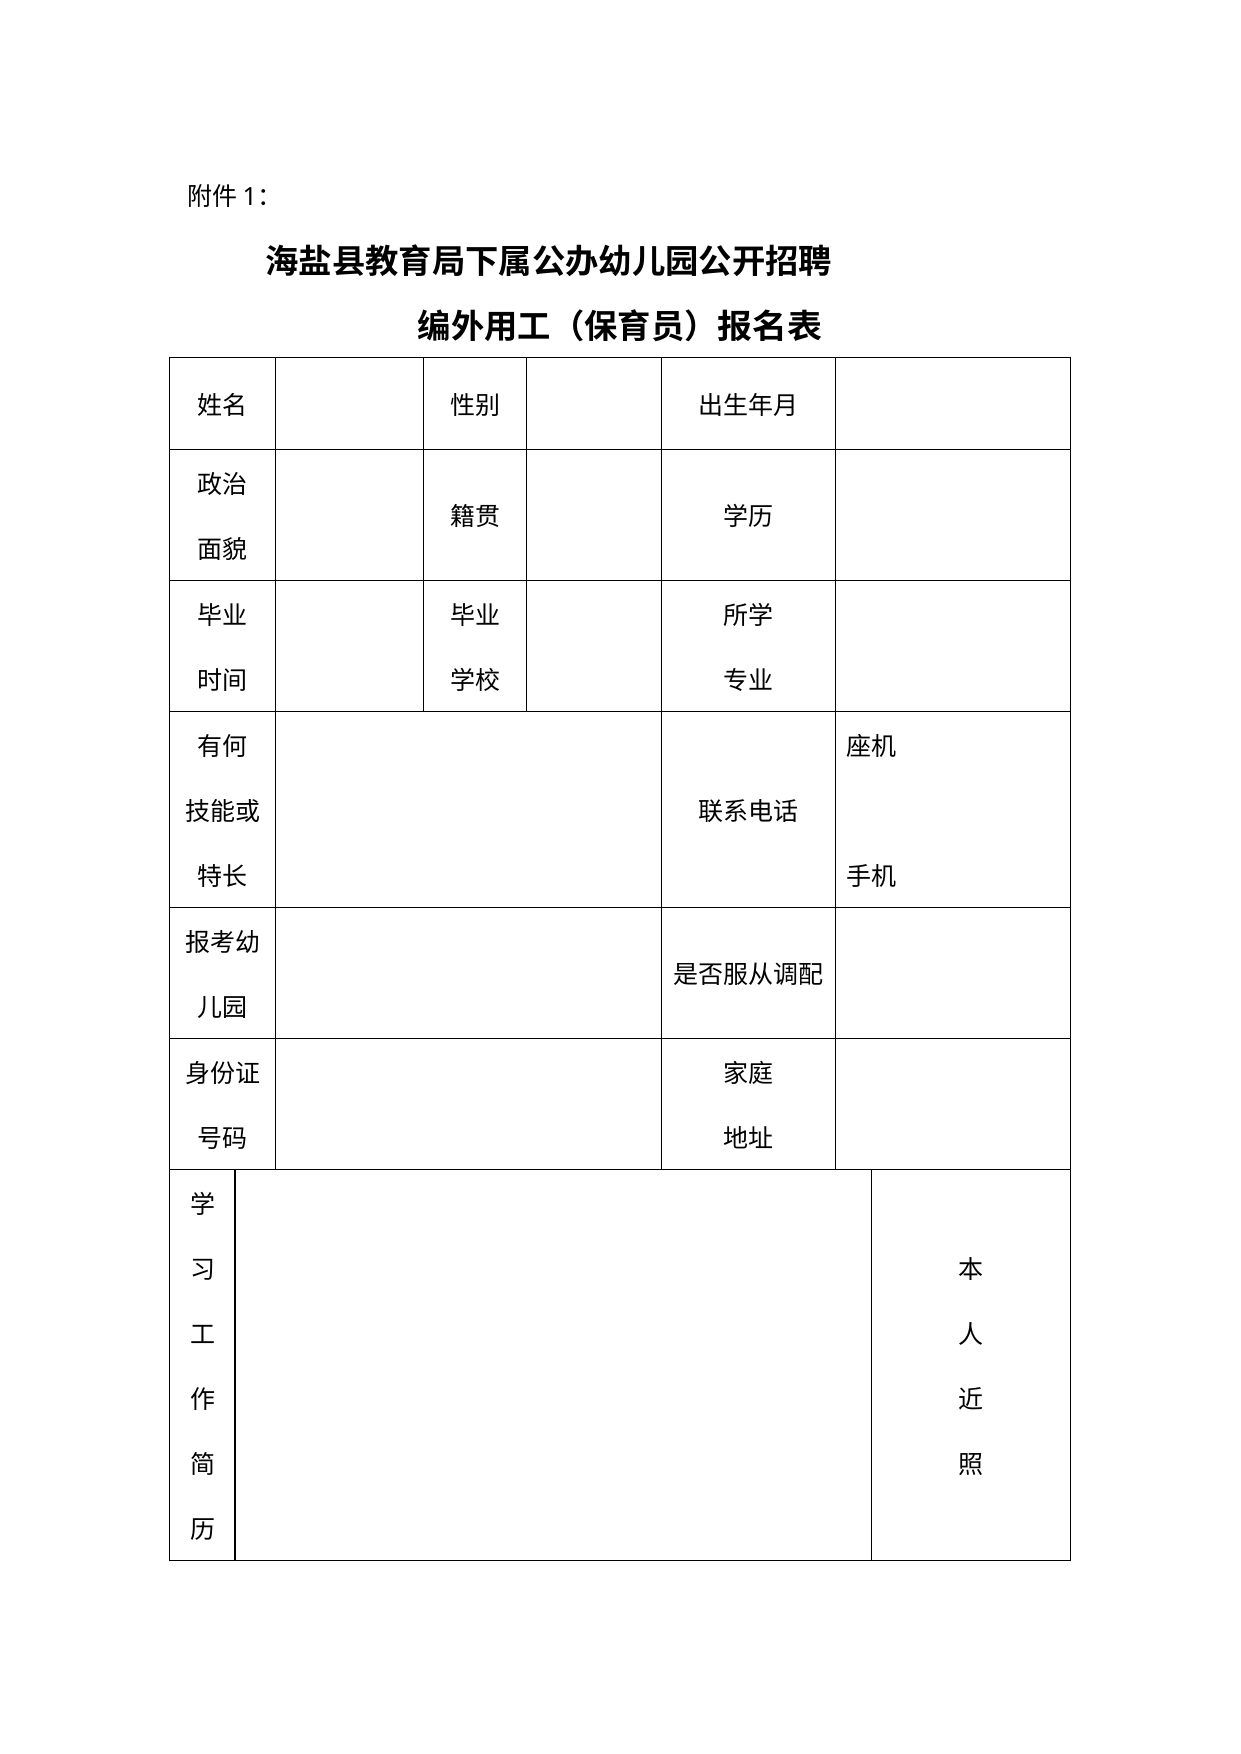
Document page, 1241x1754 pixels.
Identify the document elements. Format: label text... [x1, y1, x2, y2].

table_cell [276, 450, 423, 580]
table_cell 政治 面貌 [170, 450, 275, 580]
table_cell [836, 581, 1070, 711]
table_cell 学 习 工 作 简 历 [170, 1170, 234, 1560]
table_cell 所学 专业 [662, 581, 835, 711]
table_cell [527, 581, 661, 711]
table_cell [836, 1039, 1070, 1169]
table_cell [836, 450, 1070, 580]
table_cell [276, 908, 661, 1038]
table_cell [836, 908, 1070, 1038]
table_header 姓名 [170, 358, 275, 449]
text 附件1： [187, 162, 1053, 227]
table_cell 联系电话 [662, 712, 835, 907]
table_header [527, 358, 661, 449]
table_header 性别 [424, 358, 526, 449]
table_cell 本 人 近 照 [872, 1170, 1070, 1560]
table_cell 身份证号码 [170, 1039, 275, 1169]
table_cell 是否服从调配 [662, 908, 835, 1038]
text 编外用工（保育员）报名表 [187, 292, 1053, 357]
table_cell 报考幼儿园 [170, 908, 275, 1038]
table_cell 籍贯 [424, 450, 526, 580]
table_cell 毕业 学校 [424, 581, 526, 711]
table_header [276, 358, 423, 449]
table_cell [527, 450, 661, 580]
text 海盐县教育局下属公办幼儿园公开招聘 [187, 227, 1053, 292]
table_cell [276, 1039, 661, 1169]
table_cell [276, 581, 423, 711]
table_header 出生年月 [662, 358, 835, 449]
table_cell [276, 712, 661, 907]
table_cell 家庭 地址 [662, 1039, 835, 1169]
table_cell 有何 技能或特长 [170, 712, 275, 907]
table_cell 学历 [662, 450, 835, 580]
table_cell 座机 手机 [836, 712, 1070, 907]
table_cell [236, 1170, 871, 1560]
table_header [836, 358, 1070, 449]
table_cell 毕业 时间 [170, 581, 275, 711]
